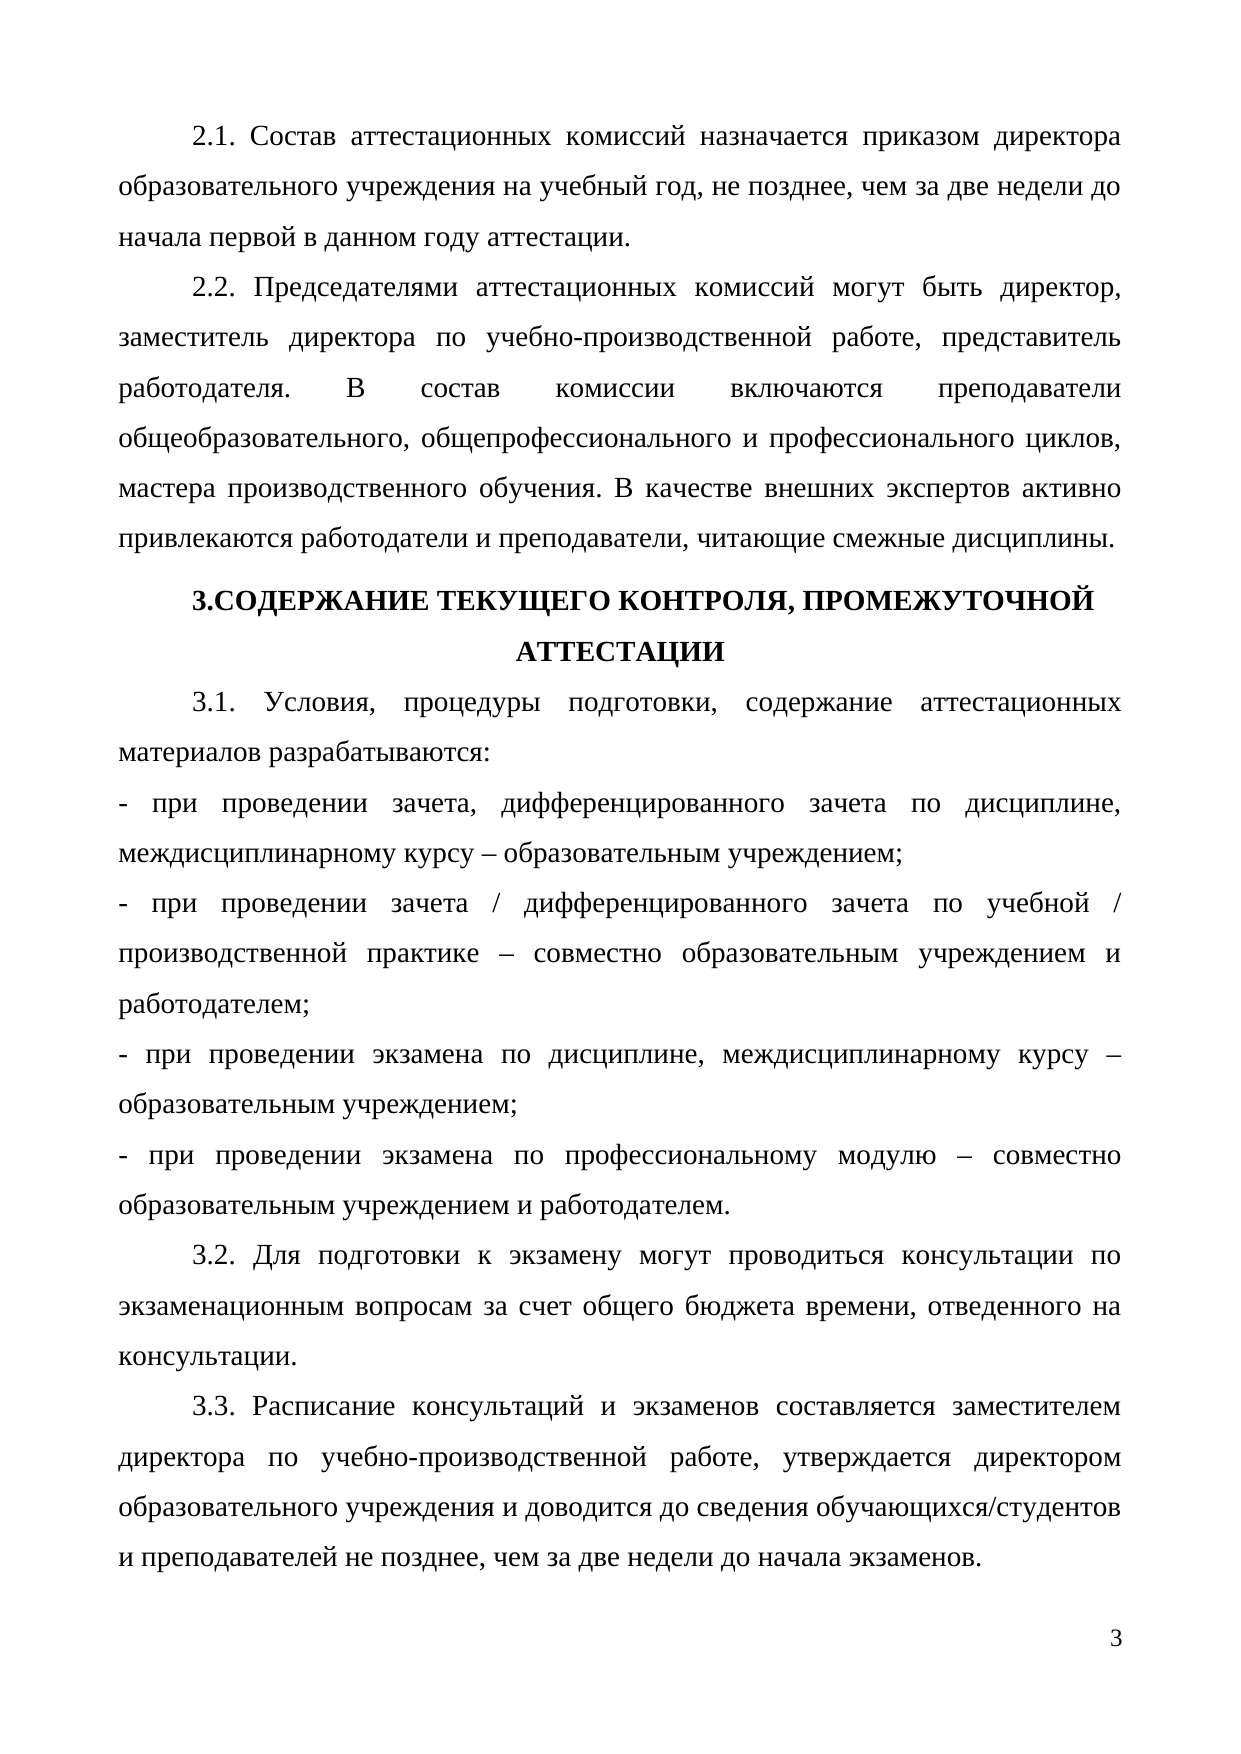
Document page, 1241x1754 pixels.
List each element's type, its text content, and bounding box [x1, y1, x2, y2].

text 3.2. Для подготовки к экзамену могут проводиться консультации по экзаменационным вопросам за счет общего бюджета времени, отведенного на консультации. [118, 1237, 1122, 1372]
text - при проведении экзамена по профессиональному модулю – совместно образовательным учреждением и работодателем. [118, 1137, 1122, 1221]
text 2.1. Состав аттестационных комиссий назначается приказом директора образовательного учреждения на учебный год, не позднее, чем за две недели до начала первой в данном году аттестации. [118, 118, 1122, 252]
text 2.2. Председателями аттестационных комиссий могут быть директор, заместитель директора по учебно-производственной работе, представитель работодателя. В состав комиссии включаются преподаватели общеобразовательного, общепрофессионального и профессионального циклов, мастера производственного обучения. В качестве внешних экспертов активно привлекаются работодатели и преподаватели, читающие смежные дисциплины. [118, 269, 1122, 554]
text 3.3. Расписание консультаций и экзаменов составляется заместителем директора по учебно-производственной работе, утверждается директором образовательного учреждения и доводится до сведения обучающихся/студентов и преподавателей не позднее, чем за две недели до начала экзаменов. [118, 1388, 1122, 1573]
text 3.СОДЕРЖАНИЕ ТЕКУЩЕГО КОНТРОЛЯ, ПРОМЕЖУТОЧНОЙ [118, 583, 1122, 617]
text АТТЕСТАЦИИ [118, 634, 1122, 667]
text 3.1. Условия, процедуры подготовки, содержание аттестационных материалов разрабатываются: [118, 684, 1122, 768]
text - при проведении зачета / дифференцированного зачета по учебной / производственной практике – совместно образовательным учреждением и работодателем; [118, 885, 1122, 1019]
text - при проведении зачета, дифференцированного зачета по дисциплине, междисциплинарному курсу – образовательным учреждением; [118, 785, 1122, 868]
text - при проведении экзамена по дисциплине, междисциплинарному курсу – образовательным учреждением; [118, 1036, 1122, 1120]
